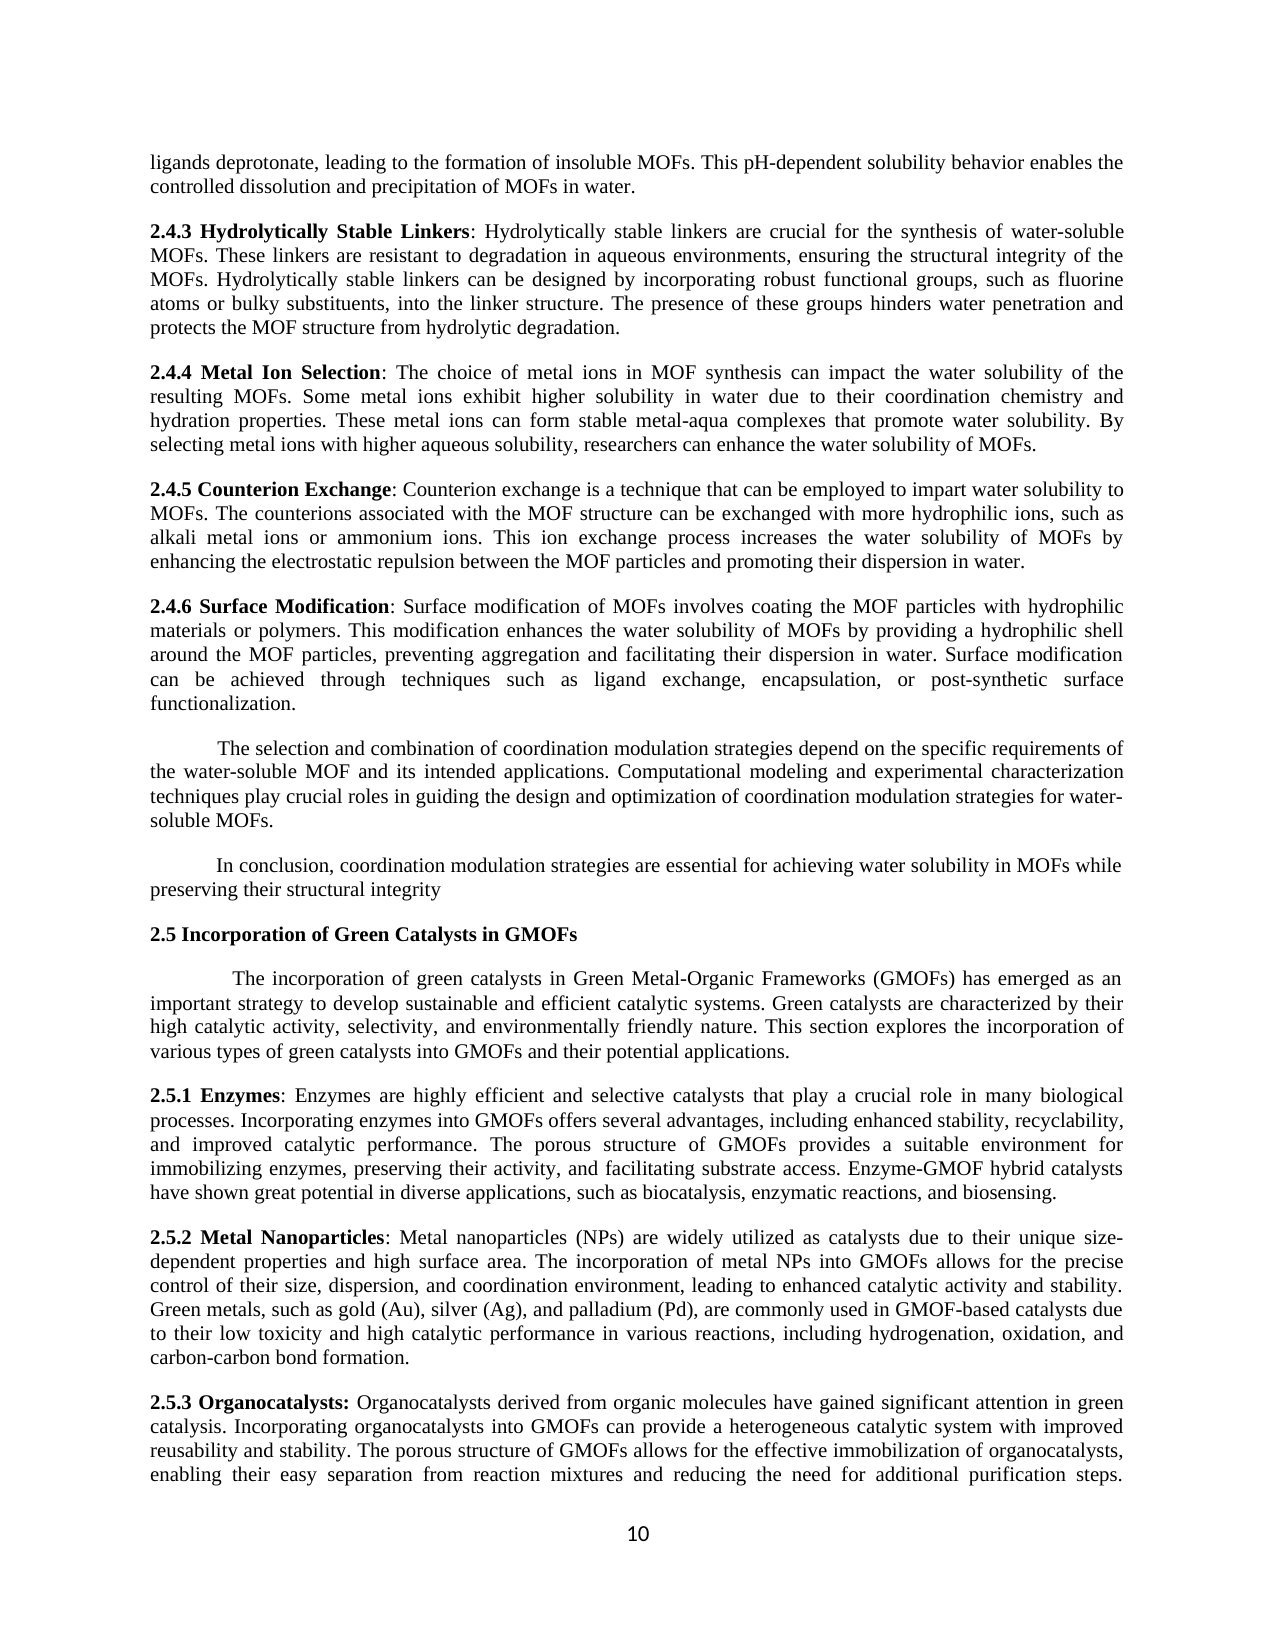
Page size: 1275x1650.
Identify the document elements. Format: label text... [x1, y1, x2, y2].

text The selection and combination of coordination modulation strategies depend on the specific requirements of the water-soluble MOF and its intended applications. Computational modeling and experimental characterization techniques play crucial roles in guiding the design and optimization of coordination modulation strategies for water-soluble MOFs. [150, 735, 1125, 832]
text 2.5 Incorporation of Green Catalysts in GMOFs [150, 921, 1125, 946]
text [150, 1390, 1125, 1486]
text The incorporation of green catalysts in Green Metal-Organic Frameworks (GMOFs) has emerged as an important strategy to develop sustainable and efficient catalytic systems. Green catalysts are characterized by their high catalytic activity, selectivity, and environmentally friendly nature. This section explores the incorporation of various types of green catalysts into GMOFs and their potential applications. [150, 966, 1125, 1063]
text 2.4.5 Counterion Exchange: Counterion exchange is a technique that can be employed to impart water solubility to MOFs. The counterions associated with the MOF structure can be exchanged with more hydrophilic ions, such as alkali metal ions or ammonium ions. This ion exchange process increases the water solubility of MOFs by enhancing the electrostatic repulsion between the MOF particles and promoting their dispersion in water. [150, 477, 1125, 573]
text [150, 150, 1125, 198]
text 2.5.2 Metal Nanoparticles: Metal nanoparticles (NPs) are widely utilized as catalysts due to their unique size-dependent properties and high surface area. The incorporation of metal NPs into GMOFs allows for the precise control of their size, dispersion, and coordination environment, leading to enhanced catalytic activity and stability. Green metals, such as gold (Au), silver (Ag), and palladium (Pd), are commonly used in GMOF-based catalysts due to their low toxicity and high catalytic performance in various reactions, including hydrogenation, oxidation, and carbon-carbon bond formation. [150, 1224, 1125, 1369]
text 2.4.4 Metal Ion Selection: The choice of metal ions in MOF synthesis can impact the water solubility of the resulting MOFs. Some metal ions exhibit higher solubility in water due to their coordination chemistry and hydration properties. These metal ions can form stable metal-aqua complexes that promote water solubility. By selecting metal ions with higher aqueous solubility, researchers can enhance the water solubility of MOFs. [150, 360, 1125, 456]
text 2.4.3 Hydrolytically Stable Linkers: Hydrolytically stable linkers are crucial for the synthesis of water-soluble MOFs. These linkers are resistant to degradation in aqueous environments, ensuring the structural integrity of the MOFs. Hydrolytically stable linkers can be designed by incorporating robust functional groups, such as fluorine atoms or bulky substituents, into the linker structure. The presence of these groups hinders water penetration and protects the MOF structure from hydrolytic degradation. [150, 219, 1125, 339]
text 2.5.1 Enzymes: Enzymes are highly efficient and selective catalysts that play a crucial role in many biological processes. Incorporating enzymes into GMOFs offers several advantages, including enhanced stability, recyclability, and improved catalytic performance. The porous structure of GMOFs provides a suitable environment for immobilizing enzymes, preserving their activity, and facilitating substrate access. Enzyme-GMOF hybrid catalysts have shown great potential in diverse applications, such as biocatalysis, enzymatic reactions, and biosensing. [150, 1083, 1125, 1204]
text 2.4.6 Surface Modification: Surface modification of MOFs involves coating the MOF particles with hydrophilic materials or polymers. This modification enhances the water solubility of MOFs by providing a hydrophilic shell around the MOF particles, preventing aggregation and facilitating their dispersion in water. Surface modification can be achieved through techniques such as ligand exchange, encapsulation, or post-synthetic surface functionalization. [150, 594, 1125, 714]
text In conclusion, coordination modulation strategies are essential for achieving water solubility in MOFs while preserving their structural integrity [150, 852, 1125, 901]
